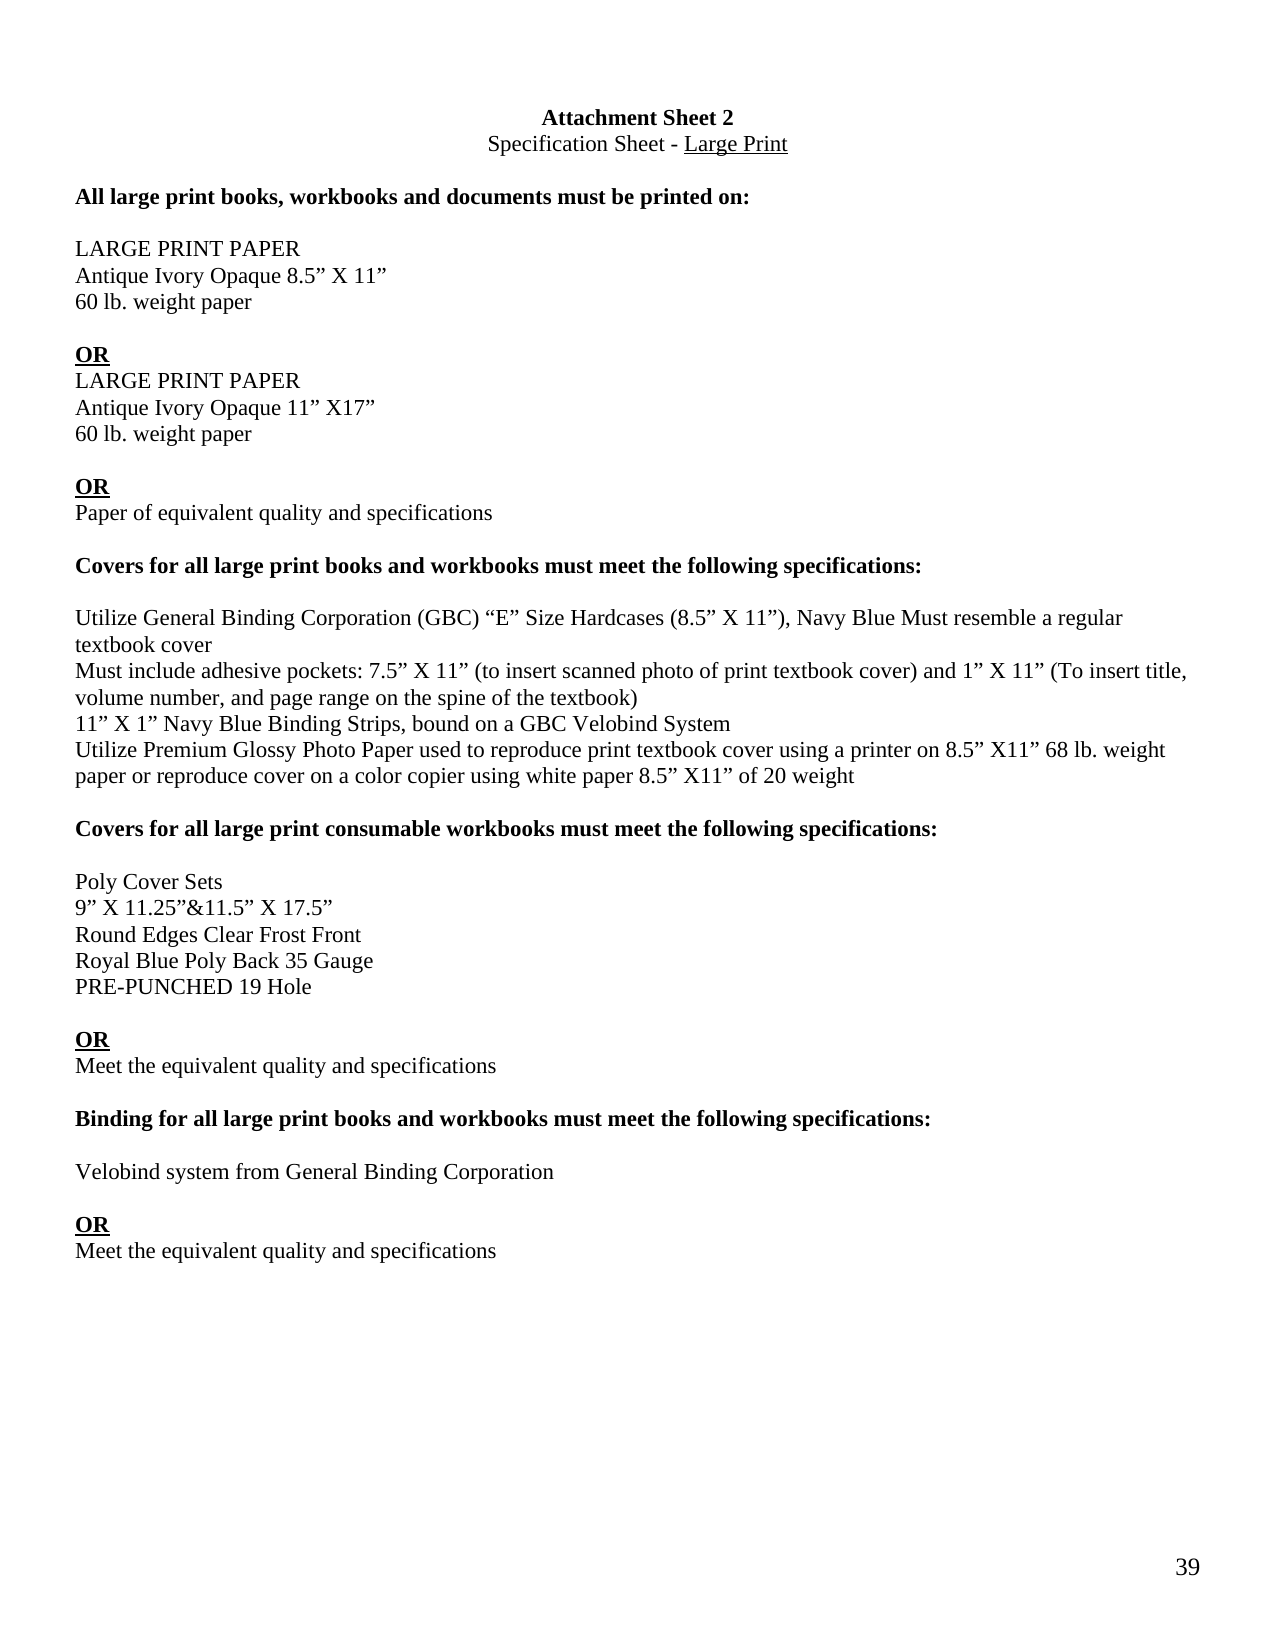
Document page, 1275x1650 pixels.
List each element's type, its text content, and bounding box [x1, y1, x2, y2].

text 60 lb. weight paper [75, 420, 1200, 446]
text LARGE PRINT PAPER [75, 367, 1200, 394]
text Utilize General Binding Corporation (GBC) “E” Size Hardcases (8.5” X 11”), Navy Blue Must resemble a regular textbook cover [75, 604, 1200, 657]
text Covers for all large print consumable workbooks must meet the following specifications: [75, 815, 1200, 842]
text Specification Sheet - Large Print [75, 130, 1200, 156]
text 11” X 1” Navy Blue Binding Strips, bound on a GBC Velobind System [75, 710, 1200, 736]
text Meet the equivalent quality and specifications [75, 1052, 1200, 1079]
text OR [75, 1211, 1200, 1237]
text Utilize Premium Glossy Photo Paper used to reproduce print textbook cover using a printer on 8.5” X11” 68 lb. weight paper or reproduce cover on a color copier using white paper 8.5” X11” of 20 weight [75, 736, 1200, 789]
text Antique Ivory Opaque 8.5” X 11” [75, 262, 1200, 288]
text PRE-PUNCHED 19 Hole [75, 973, 1200, 1000]
text Must include adhesive pockets: 7.5” X 11” (to insert scanned photo of print textbook cover) and 1” X 11” (To insert title, volume number, and page range on the spine of the textbook) [75, 657, 1200, 710]
text Poly Cover Sets [75, 868, 1200, 894]
text 60 lb. weight paper [75, 288, 1200, 314]
text OR [75, 473, 1200, 499]
text All large print books, workbooks and documents must be printed on: [75, 183, 1200, 209]
text Attachment Sheet 2 [75, 104, 1200, 130]
text OR [75, 341, 1200, 367]
text Paper of equivalent quality and specifications [75, 499, 1200, 525]
text Round Edges Clear Frost Front [75, 921, 1200, 947]
text Covers for all large print books and workbooks must meet the following specifications: [75, 552, 1200, 578]
text Velobind system from General Binding Corporation [75, 1158, 1200, 1184]
text Royal Blue Poly Back 35 Gauge [75, 947, 1200, 973]
text LARGE PRINT PAPER [75, 236, 1200, 262]
text Antique Ivory Opaque 11” X17” [75, 394, 1200, 420]
text Binding for all large print books and workbooks must meet the following specifications: [75, 1105, 1200, 1132]
text 9” X 11.25”&11.5” X 17.5” [75, 894, 1200, 921]
text Meet the equivalent quality and specifications [75, 1237, 1200, 1263]
text OR [75, 1026, 1200, 1052]
